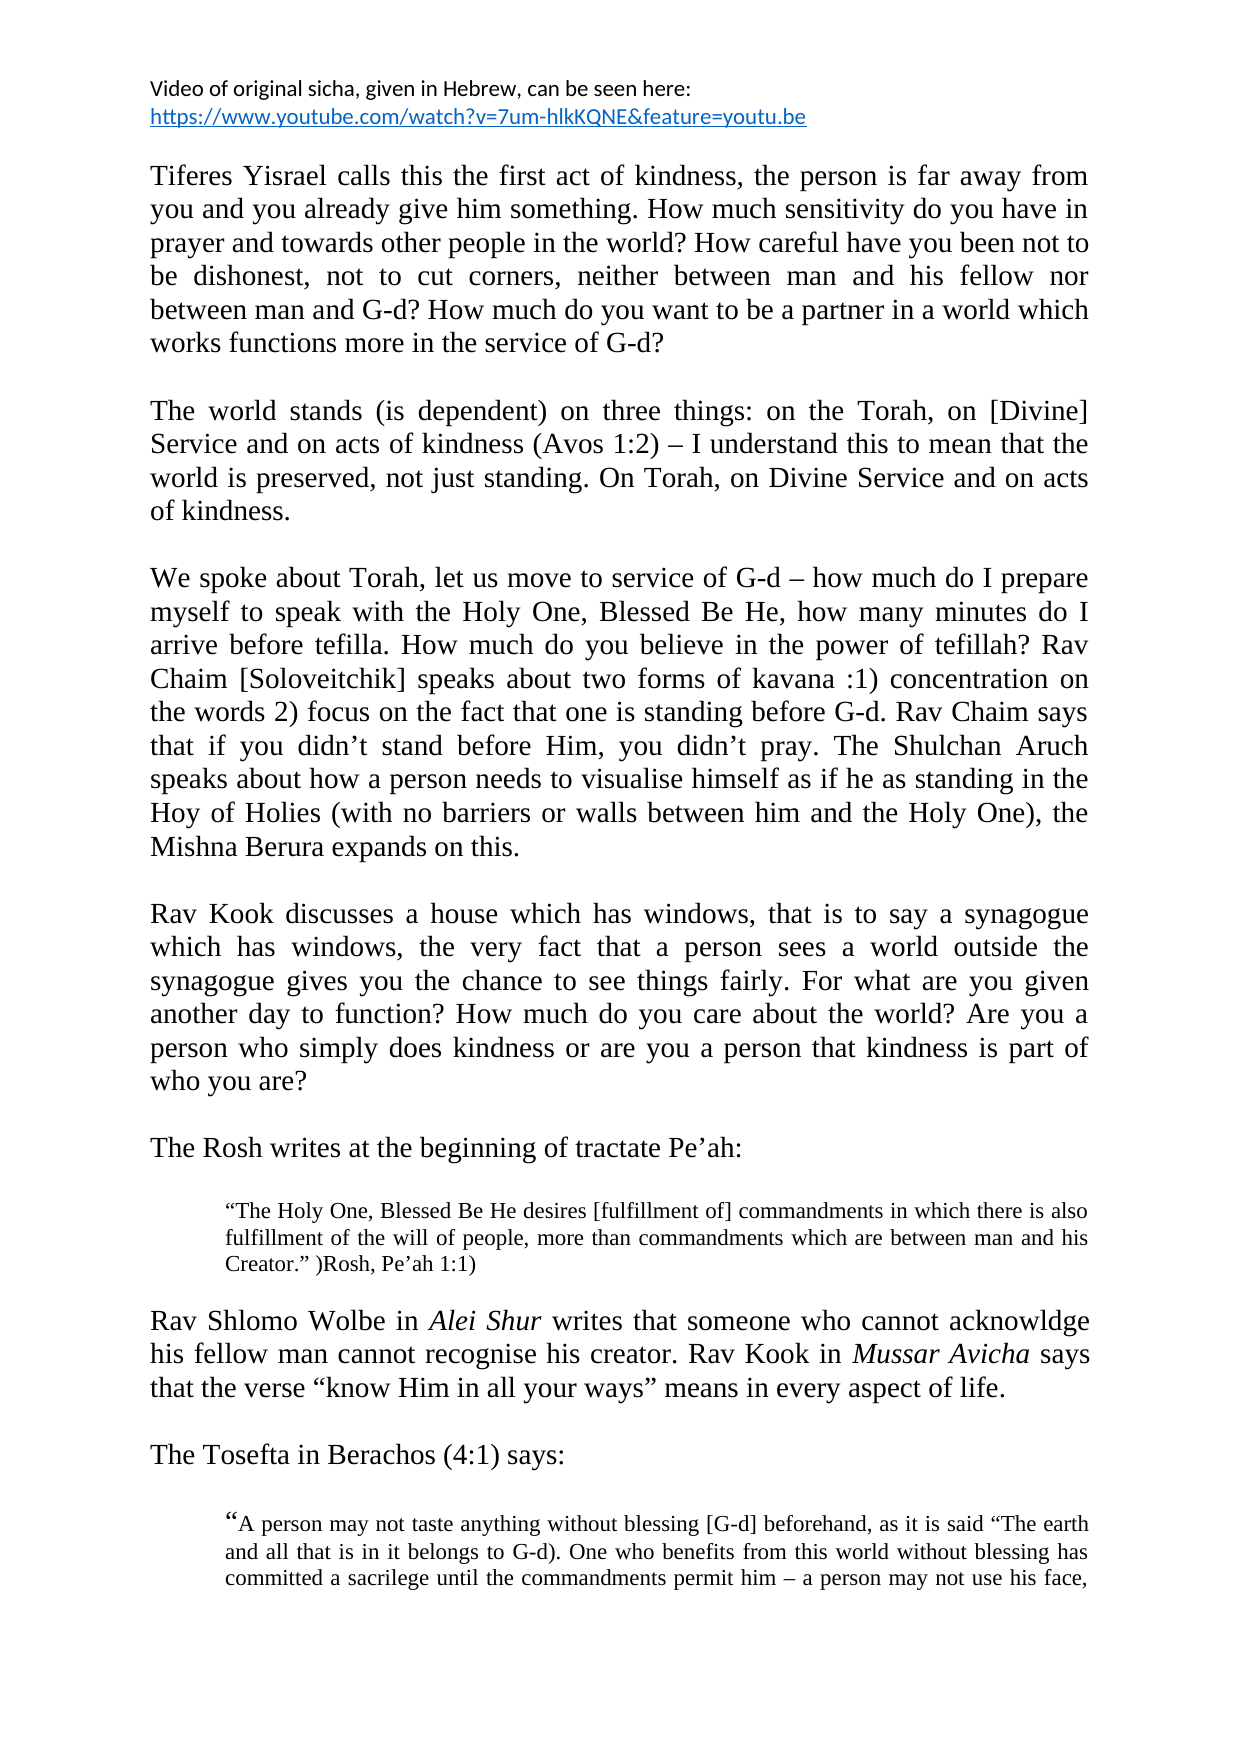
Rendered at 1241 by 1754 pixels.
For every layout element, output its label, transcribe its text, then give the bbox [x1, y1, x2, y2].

text “The Holy One, Blessed Be He desires [fulfillment of] commandments in which there is also fulfillment of the will of people, more than commandments which are between man and his Creator.” )Rosh, Pe’ah 1:1) [225, 1198, 1090, 1277]
text The Rosh writes at the beginning of tractate Pe’ah: [150, 1131, 1090, 1164]
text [225, 1504, 1090, 1591]
text Rav Kook discusses a house which has windows, that is to say a synagogue which has windows, the very fact that a person sees a world outside the synagogue gives you the chance to see things fairly. For what are you given another day to function? How much do you care about the world? Are you a person who simply does kindness or are you a person that kindness is part of who you are? [150, 896, 1090, 1097]
text We spoke about Torah, let us move to service of G-d – how much do I prepare myself to speak with the Holy One, Blessed Be He, how many minutes do I arrive before tefilla. How much do you believe in the power of tefillah? Rav Chaim [Soloveitchik] speaks about two forms of kavana :1) concentration on the words 2) focus on the fact that one is standing before G-d. Rav Chaim says that if you didn’t stand before Him, you didn’t pray. The Shulchan Aruch speaks about how a person needs to visualise himself as if he as standing in the Hoy of Holies (with no barriers or walls between him and the Holy One), the Mishna Berura expands on this. [150, 560, 1090, 862]
text Rav Shlomo Wolbe in Alei Shur writes that someone who cannot acknowldge his fellow man cannot recognise his creator. Rav Kook in Mussar Avicha says that the verse “know Him in all your ways” means in every aspect of life. [150, 1303, 1090, 1404]
text The Tosefta in Berachos (4:1) says: [150, 1437, 1090, 1471]
text The world stands (is dependent) on three things: on the Torah, on [Divine] Service and on acts of kindness (Avos 1:2) – I understand this to mean that the world is preserved, not just standing. On Torah, on Divine Service and on acts of kindness. [150, 393, 1090, 527]
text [150, 158, 1090, 359]
